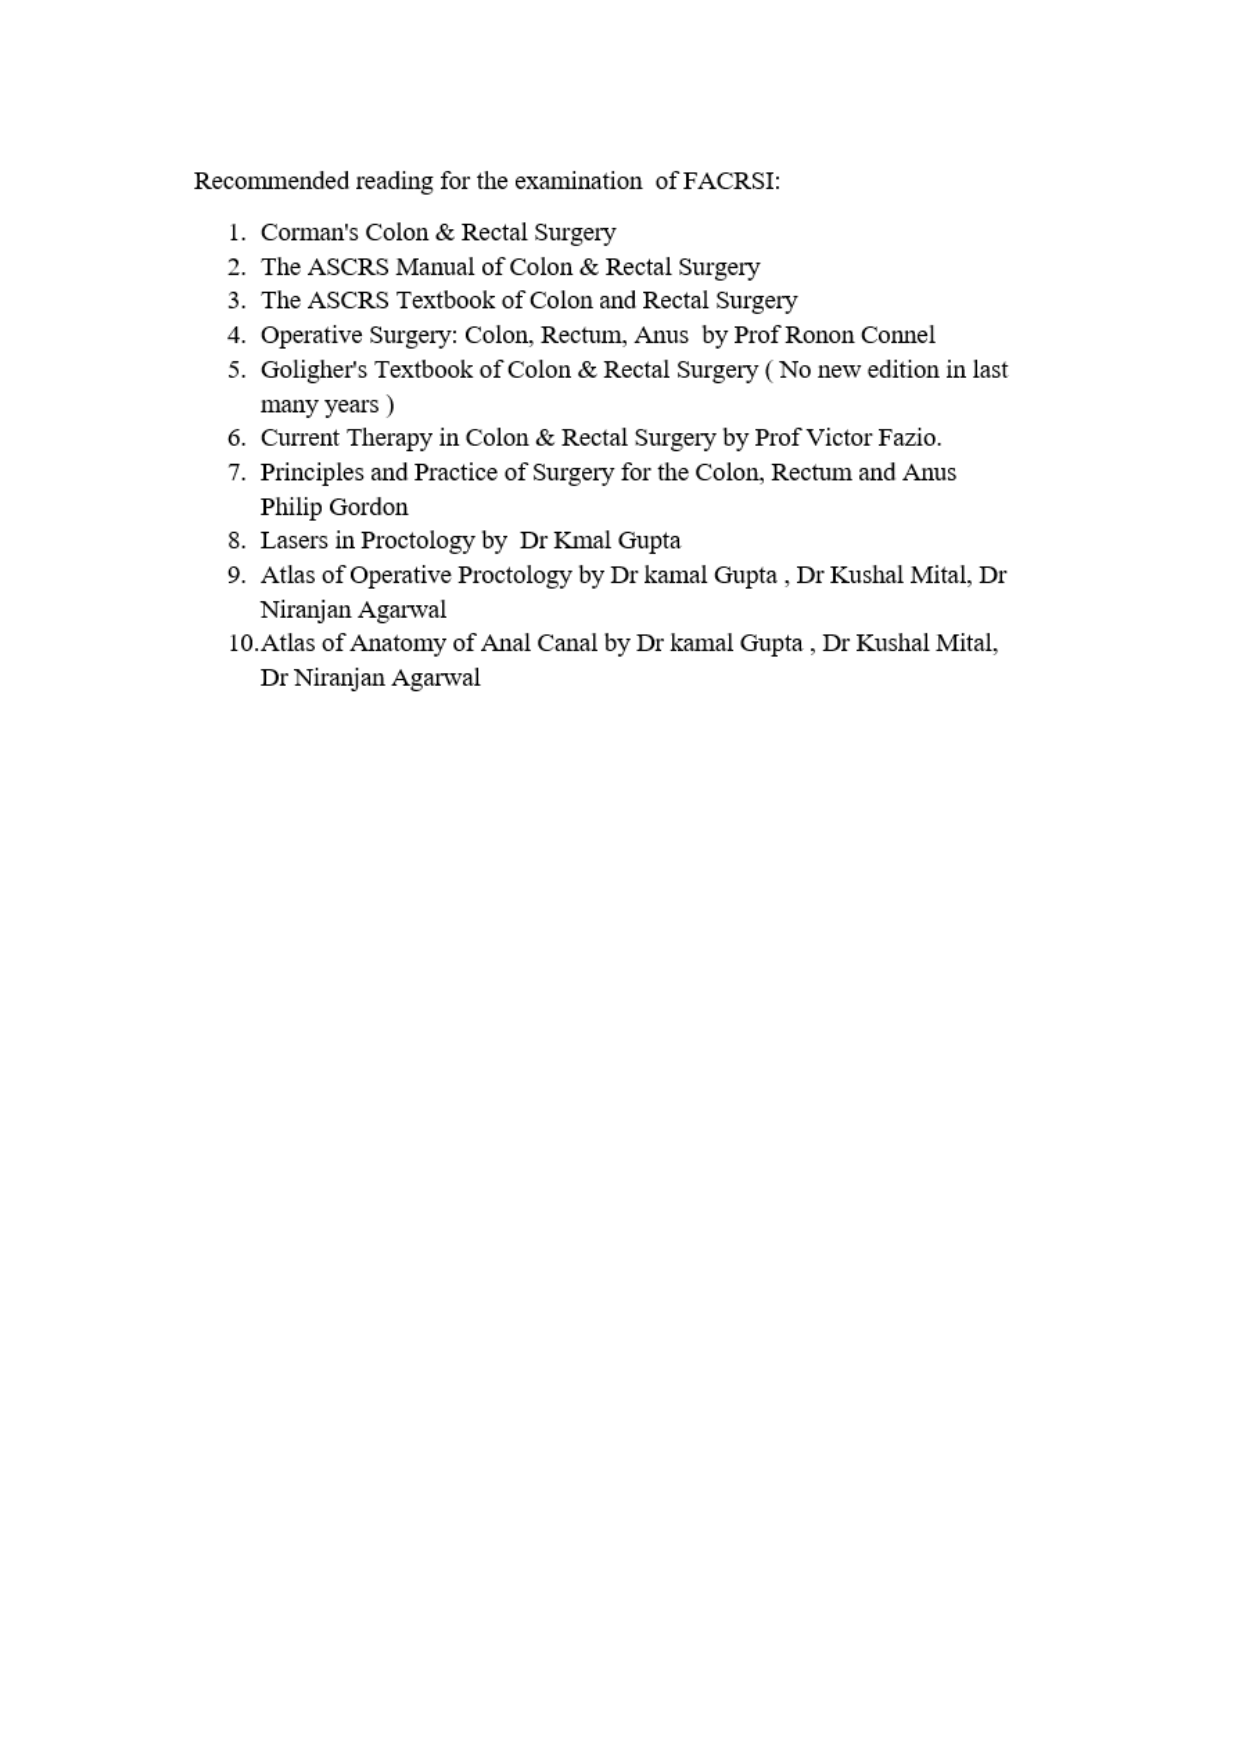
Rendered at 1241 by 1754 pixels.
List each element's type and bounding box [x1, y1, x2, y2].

picture [150, 150, 1091, 722]
